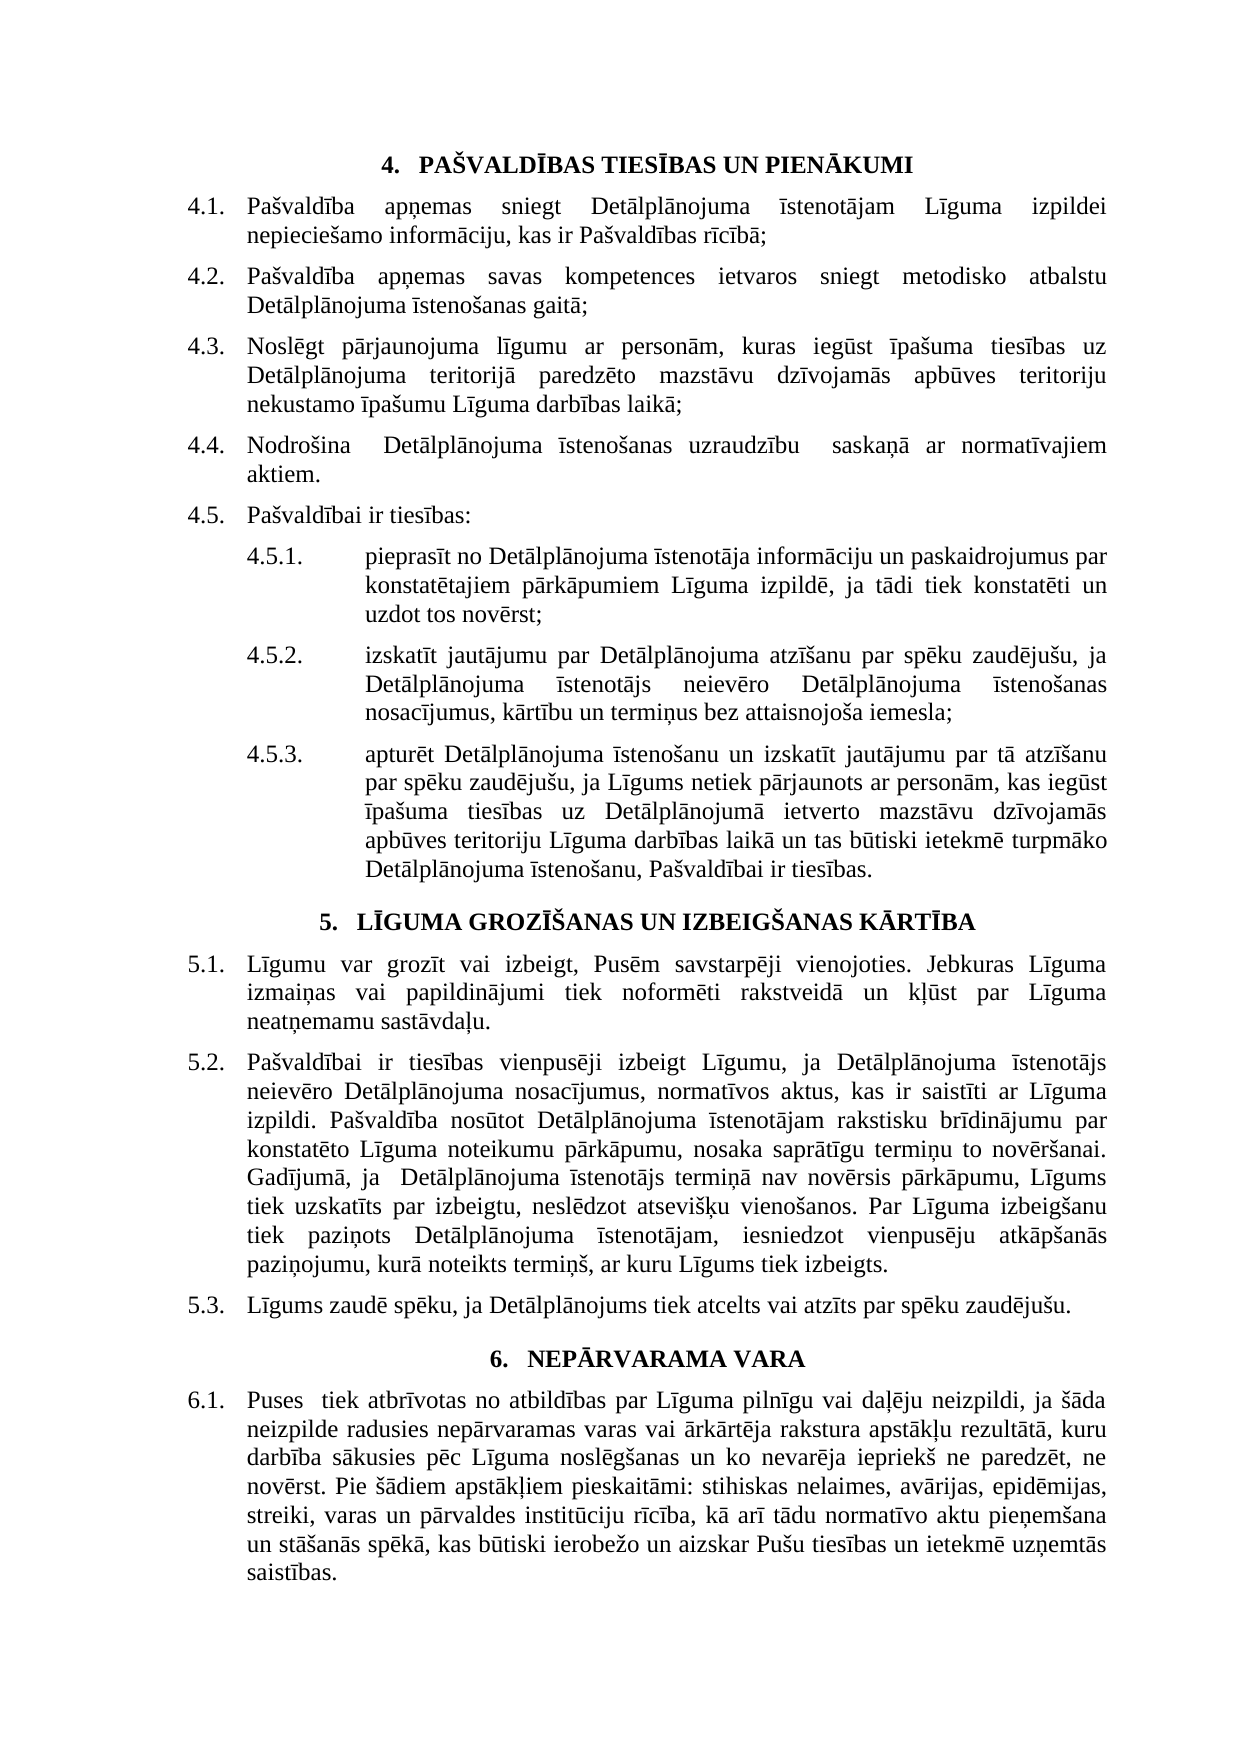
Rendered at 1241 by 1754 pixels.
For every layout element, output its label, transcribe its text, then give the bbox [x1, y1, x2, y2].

text Līgumu var grozīt vai izbeigt, Pusēm savstarpēji vienojoties. Jebkuras Līguma izmaiņas vai papildinājumi tiek noformēti rakstveidā un kļūst par Līguma neatņemamu sastāvdaļu. [187, 949, 1107, 1035]
text apturēt Detālplānojuma īstenošanu un izskatīt jautājumu par tā atzīšanu par spēku zaudējušu, ja Līgums netiek pārjaunots ar personām, kas iegūst īpašuma tiesības uz Detālplānojumā ietverto mazstāvu dzīvojamās apbūves teritoriju Līguma darbības laikā un tas būtiski ietekmē turpmāko Detālplānojuma īstenošanu, Pašvaldībai ir tiesības. [247, 739, 1107, 882]
text Līgums zaudē spēku, ja Detālplānojums tiek atcelts vai atzīts par spēku zaudējušu. [187, 1290, 1107, 1319]
text izskatīt jautājumu par Detālplānojuma atzīšanu par spēku zaudējušu, ja Detālplānojuma īstenotājs neievēro Detālplānojuma īstenošanas nosacījumus, kārtību un termiņus bez attaisnojoša iemesla; [247, 640, 1107, 726]
text Nodrošina Detālplānojuma īstenošanas uzraudzību saskaņā ar normatīvajiem aktiem. [187, 430, 1107, 487]
text Līguma grozīšanas un izbeigšanas kārtība [187, 907, 1107, 936]
text Pašvaldībai ir tiesības: [187, 500, 1107, 529]
text pieprasīt no Detālplānojuma īstenotāja informāciju un paskaidrojumus par konstatētajiem pārkāpumiem Līguma izpildē, ja tādi tiek konstatēti un uzdot tos novērst; [247, 541, 1107, 627]
text Nepārvarama vara [187, 1344, 1107, 1372]
text Pašvaldība apņemas sniegt Detālplānojuma īstenotājam Līguma izpildei nepieciešamo informāciju, kas ir Pašvaldības rīcībā; [187, 191, 1107, 249]
text Pašvaldība apņemas savas kompetences ietvaros sniegt metodisko atbalstu Detālplānojuma īstenošanas gaitā; [187, 261, 1107, 319]
text Puses tiek atbrīvotas no atbildības par Līguma pilnīgu vai daļēju neizpildi, ja šāda neizpilde radusies nepārvaramas varas vai ārkārtēja rakstura apstākļu rezultātā, kuru darbība sākusies pēc Līguma noslēgšanas un ko nevarēja iepriekš ne paredzēt, ne novērst. Pie šādiem apstākļiem pieskaitāmi: stihiskas nelaimes, avārijas, epidēmijas, streiki, varas un pārvaldes institūciju rīcība, kā arī tādu normatīvo aktu pieņemšana un stāšanās spēkā, kas būtiski ierobežo un aizskar Pušu tiesības un ietekmē uzņemtās saistības. [187, 1385, 1107, 1586]
text PAŠVALDĪBAS TIESĪBAS UN PIENĀKUMI [187, 150, 1107, 179]
text Noslēgt pārjaunojuma līgumu ar personām, kuras iegūst īpašuma tiesības uz Detālplānojuma teritorijā paredzēto mazstāvu dzīvojamās apbūves teritoriju nekustamo īpašumu Līguma darbības laikā; [187, 331, 1107, 417]
text Pašvaldībai ir tiesības vienpusēji izbeigt Līgumu, ja Detālplānojuma īstenotājs neievēro Detālplānojuma nosacījumus, normatīvos aktus, kas ir saistīti ar Līguma izpildi. Pašvaldība nosūtot Detālplānojuma īstenotājam rakstisku brīdinājumu par konstatēto Līguma noteikumu pārkāpumu, nosaka saprātīgu termiņu to novēršanai. Gadījumā, ja Detālplānojuma īstenotājs termiņā nav novērsis pārkāpumu, Līgums tiek uzskatīts par izbeigtu, neslēdzot atsevišķu vienošanos. Par Līguma izbeigšanu tiek paziņots Detālplānojuma īstenotājam, iesniedzot vienpusēju atkāpšanās paziņojumu, kurā noteikts termiņš, ar kuru Līgums tiek izbeigts. [187, 1047, 1107, 1277]
